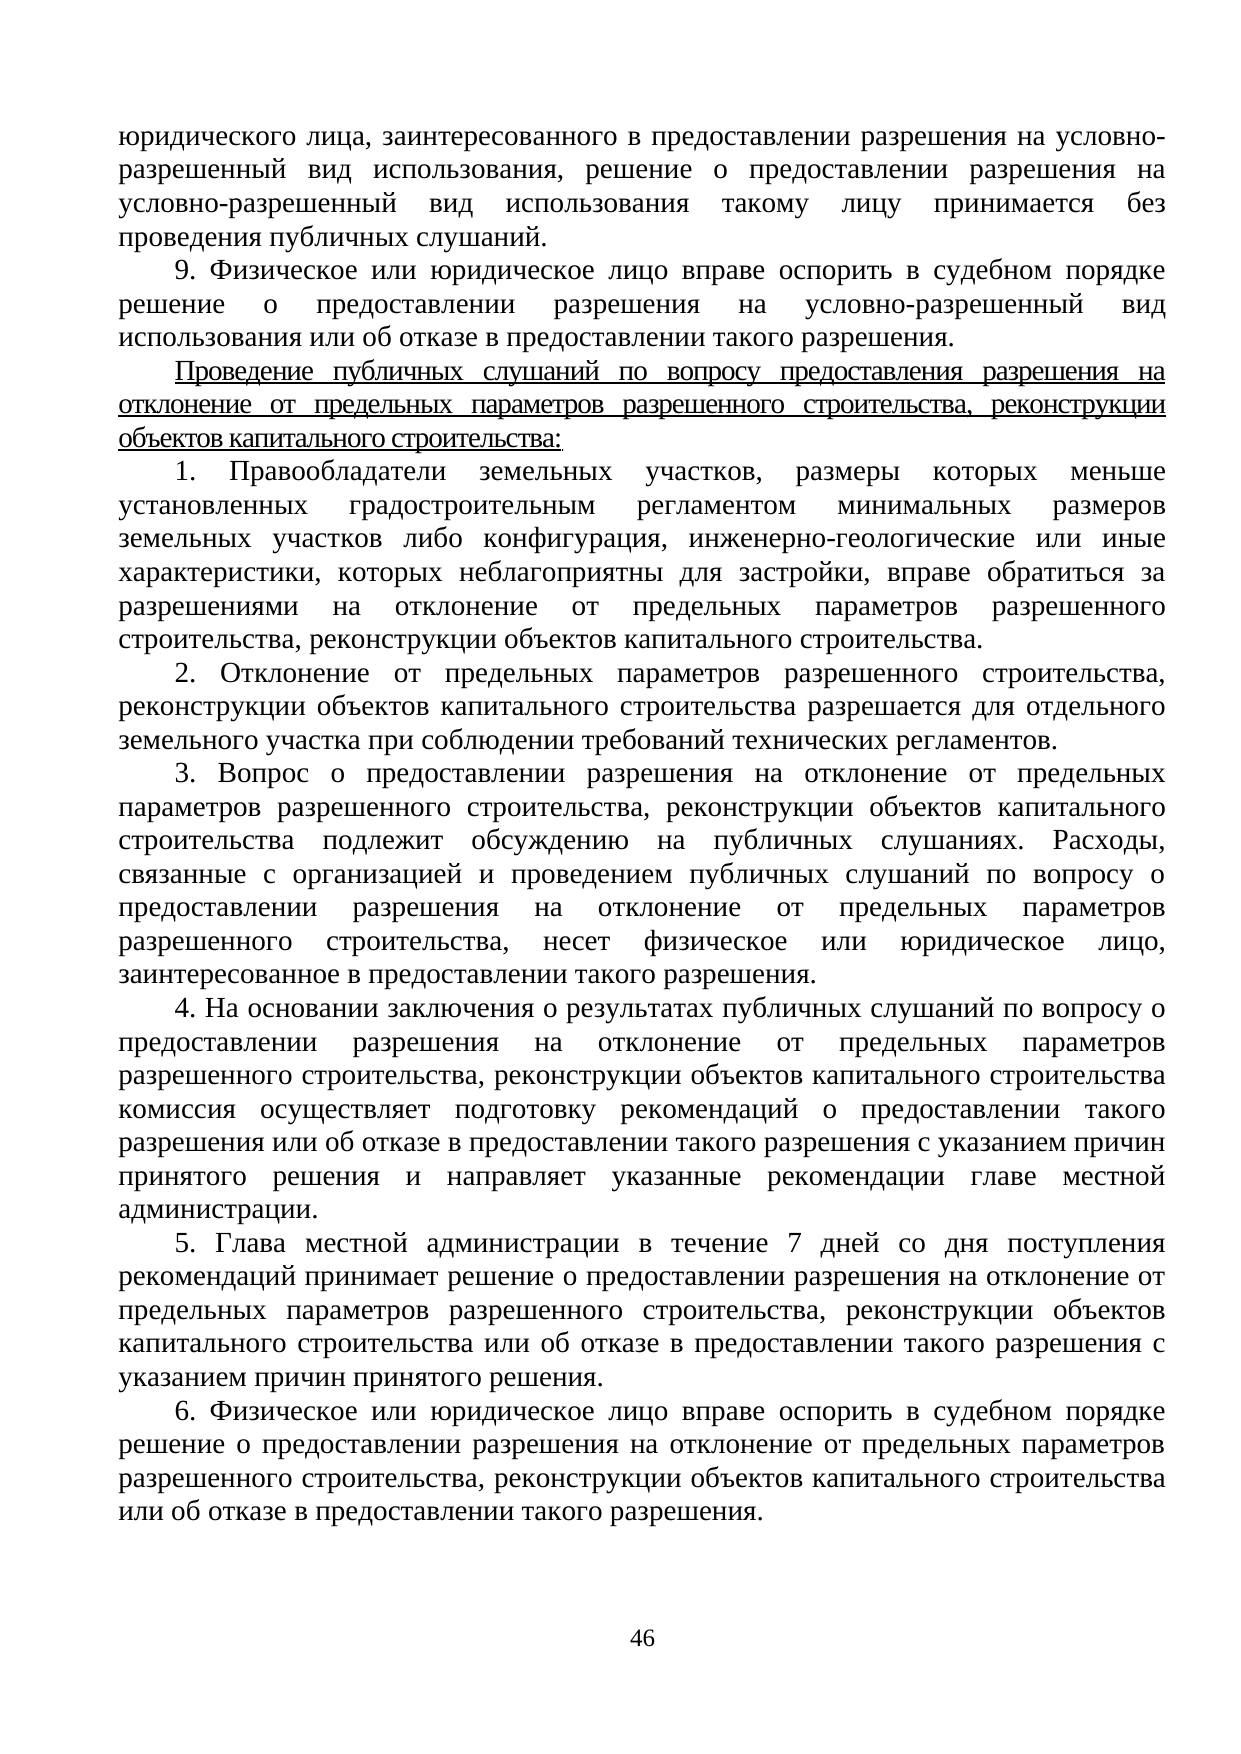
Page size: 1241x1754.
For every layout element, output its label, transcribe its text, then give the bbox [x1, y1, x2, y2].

text 3. Вопрос о предоставлении разрешения на отклонение от предельных параметров разрешенного строительства, реконструкции объектов капитального строительства подлежит обсуждению на публичных слушаниях. Расходы, связанные с организацией и проведением публичных слушаний по вопросу о предоставлении разрешения на отклонение от предельных параметров разрешенного строительства, несет физическое или юридическое лицо, заинтересованное в предоставлении такого разрешения. [118, 755, 1167, 990]
text 1. Правообладатели земельных участков, размеры которых меньше установленных градостроительным регламентом минимальных размеров земельных участков либо конфигурация, инженерно-геологические или иные характеристики, которых неблагоприятны для застройки, вправе обратиться за разрешениями на отклонение от предельных параметров разрешенного строительства, реконструкции объектов капитального строительства. [118, 453, 1167, 655]
text 2. Отклонение от предельных параметров разрешенного строительства, реконструкции объектов капитального строительства разрешается для отдельного земельного участка при соблюдении требований технических регламентов. [118, 655, 1167, 755]
text 9. Физическое или юридическое лицо вправе оспорить в судебном порядке решение о предоставлении разрешения на условно-разрешенный вид использования или об отказе в предоставлении такого разрешения. [118, 252, 1167, 353]
text Проведение публичных слушаний по вопросу предоставления разрешения на отклонение от предельных параметров разрешенного строительства, реконструкции объектов капитального строительства: [118, 353, 1167, 453]
text 4. На основании заключения о результатах публичных слушаний по вопросу о предоставлении разрешения на отклонение от предельных параметров разрешенного строительства, реконструкции объектов капитального строительства комиссия осуществляет подготовку рекомендаций о предоставлении такого разрешения или об отказе в предоставлении такого разрешения с указанием причин принятого решения и направляет указанные рекомендации главе местной администрации. [118, 990, 1167, 1225]
text 5. Глава местной администрации в течение 7 дней со дня поступления рекомендаций принимает решение о предоставлении разрешения на отклонение от предельных параметров разрешенного строительства, реконструкции объектов капитального строительства или об отказе в предоставлении такого разрешения с указанием причин принятого решения. [118, 1225, 1167, 1393]
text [118, 118, 1167, 252]
text 6. Физическое или юридическое лицо вправе оспорить в судебном порядке решение о предоставлении разрешения на отклонение от предельных параметров разрешенного строительства, реконструкции объектов капитального строительства или об отказе в предоставлении такого разрешения. [118, 1393, 1167, 1527]
